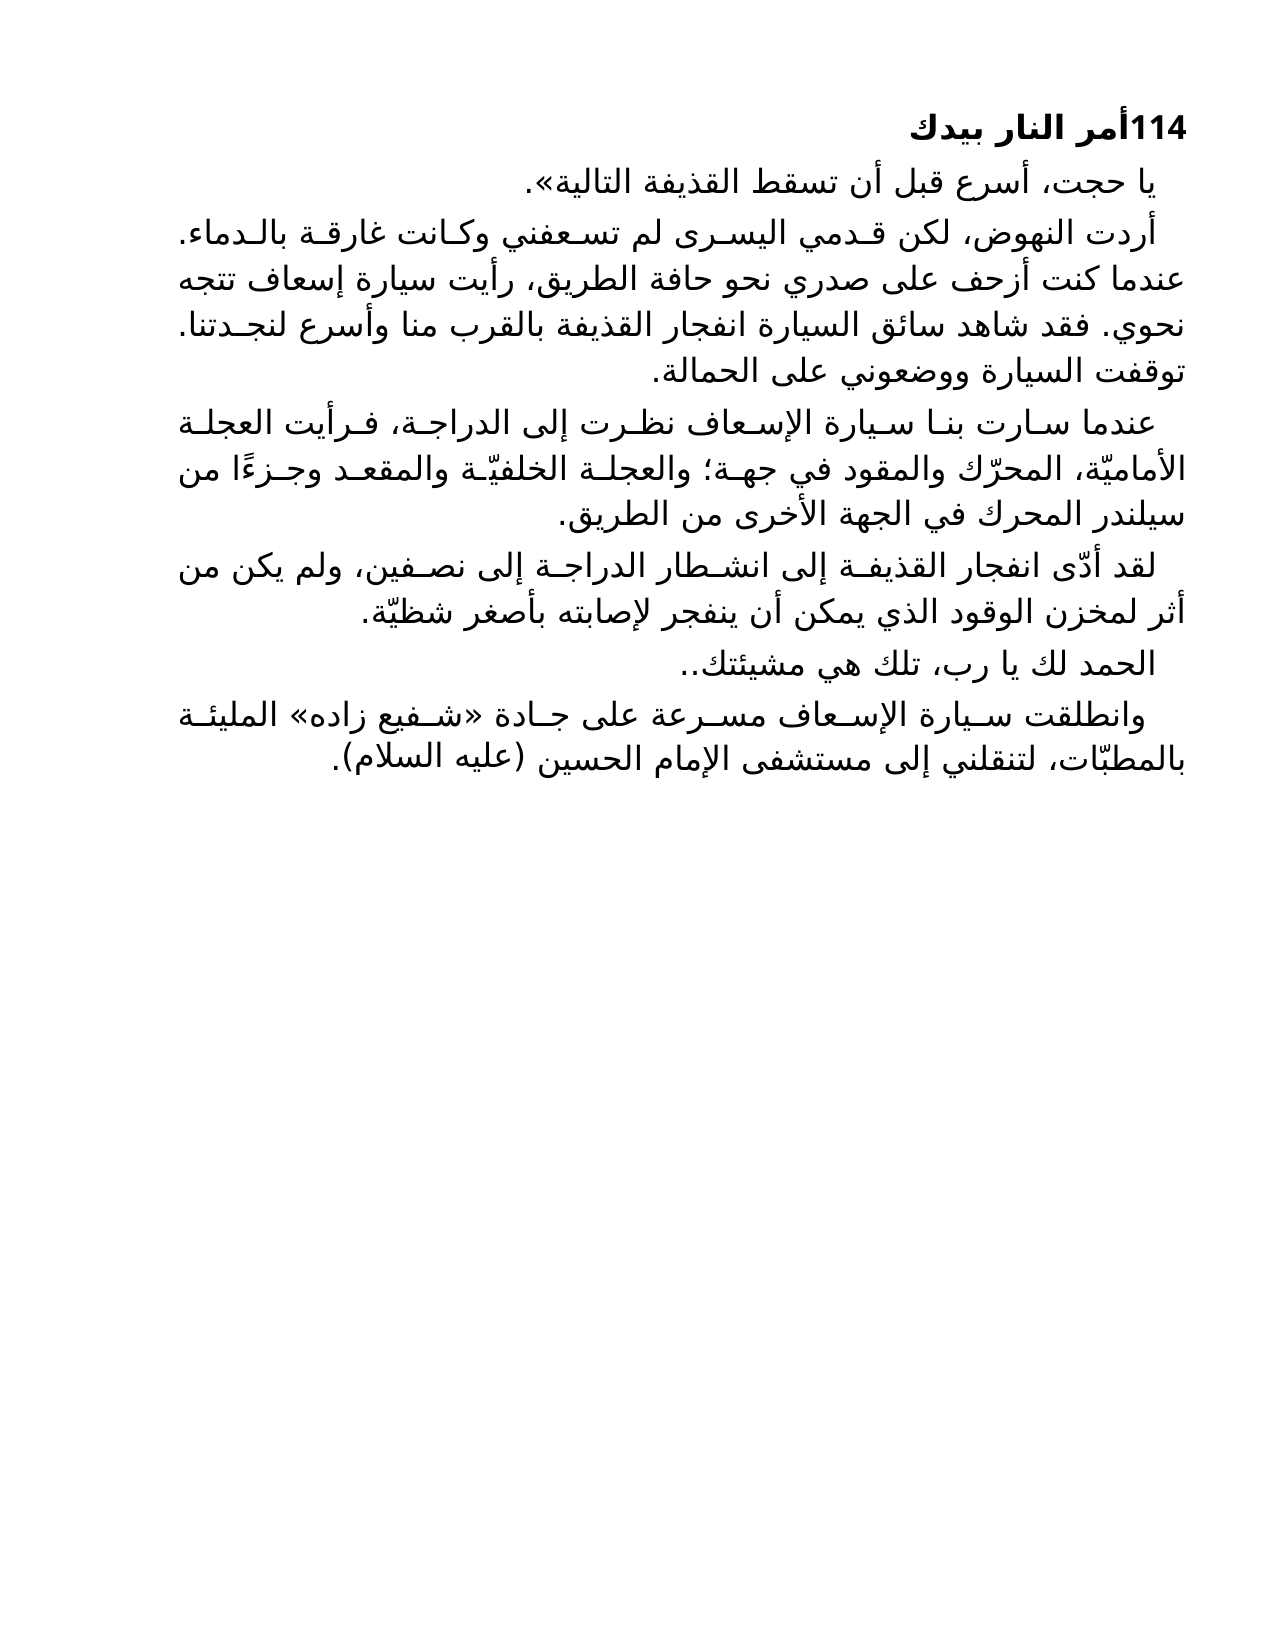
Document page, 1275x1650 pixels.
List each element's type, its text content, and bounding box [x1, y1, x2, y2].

text أردت النهوض، لكن قدمي اليسرى لم تسعفني وكانت غارقة بالدماء. عندما كنت أزحف على صدري نحو حافة الطريق، رأيت سيارة إسعاف تتجه نحوي. فقد شاهد سائق السيارة انفجار القذيفة بالقرب منا وأسرع لنجدتنا. توقفت السيارة ووضعوني على الحمالة. [177, 207, 1186, 390]
text يا حجت، أسرع قبل أن تسقط القذيفة التالية». [177, 155, 1186, 201]
text لقد أدّى انفجار القذيفة إلى انشطار الدراجة إلى نصفين، ولم يكن من أثر لمخزن الوقود الذي يمكن أن ينفجر لإصابته بأصغر شظيّة. [177, 539, 1186, 631]
text عندما سارت بنا سيارة الإسعاف نظرت إلى الدراجة، فرأيت العجلة الأماميّة، المحرّك والمقود في جهة؛ والعجلة الخلفيّة والمقعد وجزءًا من سيلندر المحرك في الجهة الأخرى من الطريق. [177, 396, 1186, 534]
text الحمد لك يا رب، تلك هي مشيئتك.. [177, 637, 1186, 683]
text وانطلقت سيارة الإسعاف مسرعة على جادة «شفيع زاده» المليئة بالمطبّات، لتنقلني إلى مستشفى الإمام الحسين (عليه السلام). [177, 689, 1186, 781]
